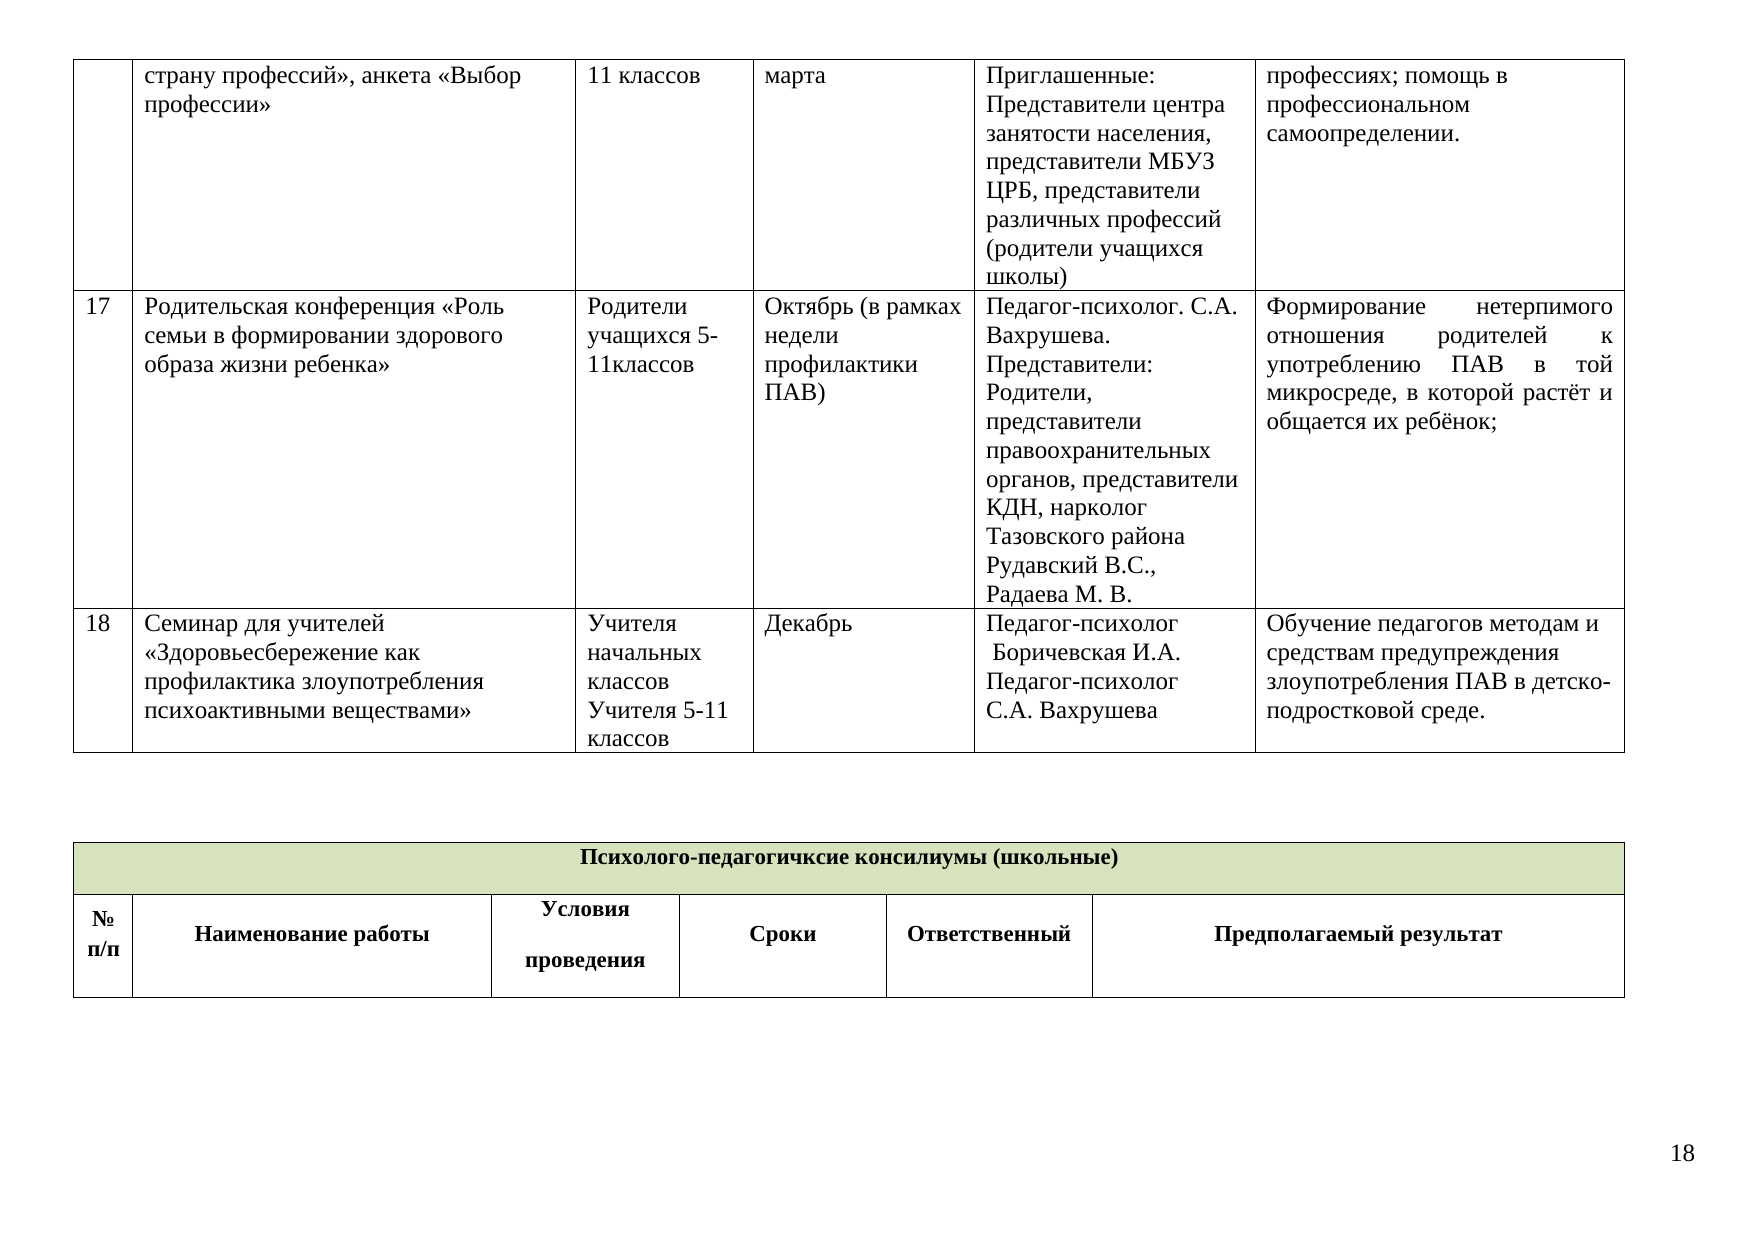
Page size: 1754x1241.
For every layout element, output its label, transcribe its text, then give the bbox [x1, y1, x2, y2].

table_cell Обучение педагогов методам и средствам предупреждения злоупотребления ПАВ в детско-подростковой среде. [1256, 609, 1624, 752]
table_cell Формирование нетерпимого отношения родителей к употреблению ПАВ в той микросреде, в которой растёт и общается их ребёнок; [1256, 291, 1624, 607]
table_cell 25 февраля-2 марта [754, 60, 974, 290]
table_cell 18 [74, 609, 132, 752]
table_cell 17 [74, 291, 132, 607]
table_header Психолого-педагогичксие консилиумы (школьные) [74, 843, 1624, 894]
table_cell Сроки [680, 895, 886, 997]
table_cell Педагог-психолог. С.А. Вахрушева. Представители: Родители, представители правоохранительных органов, представители КДН, нарколог Тазовского района Рудавский В.С., Радаева М. В. [975, 291, 1255, 607]
table_cell Наименование работы [133, 895, 491, 997]
table_cell Родители учащихся 5-11классов [576, 291, 753, 607]
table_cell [133, 60, 575, 290]
table_cell Условия проведения [492, 895, 679, 997]
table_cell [1256, 60, 1624, 290]
table_cell 16 [74, 60, 132, 290]
table_cell Декабрь [754, 609, 974, 752]
table_cell Ответственный [887, 895, 1092, 997]
table_cell Родительская конференция «Роль семьи в формировании здорового образа жизни ребенка» [133, 291, 575, 607]
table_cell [975, 60, 1255, 290]
table_cell Учителя начальных классов Учителя 5-11 классов [576, 609, 753, 752]
table_cell № п/п [74, 895, 132, 997]
table_cell Октябрь (в рамках недели профилактики ПАВ) [754, 291, 974, 607]
table_cell Педагог-психолог Боричевская И.А. Педагог-психолог С.А. Вахрушева [975, 609, 1255, 752]
table_cell Предполагаемый результат [1093, 895, 1624, 997]
table_cell Семинар для учителей «Здоровьесбережение как профилактика злоупотребления психоактивными веществами» [133, 609, 575, 752]
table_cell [576, 60, 753, 290]
